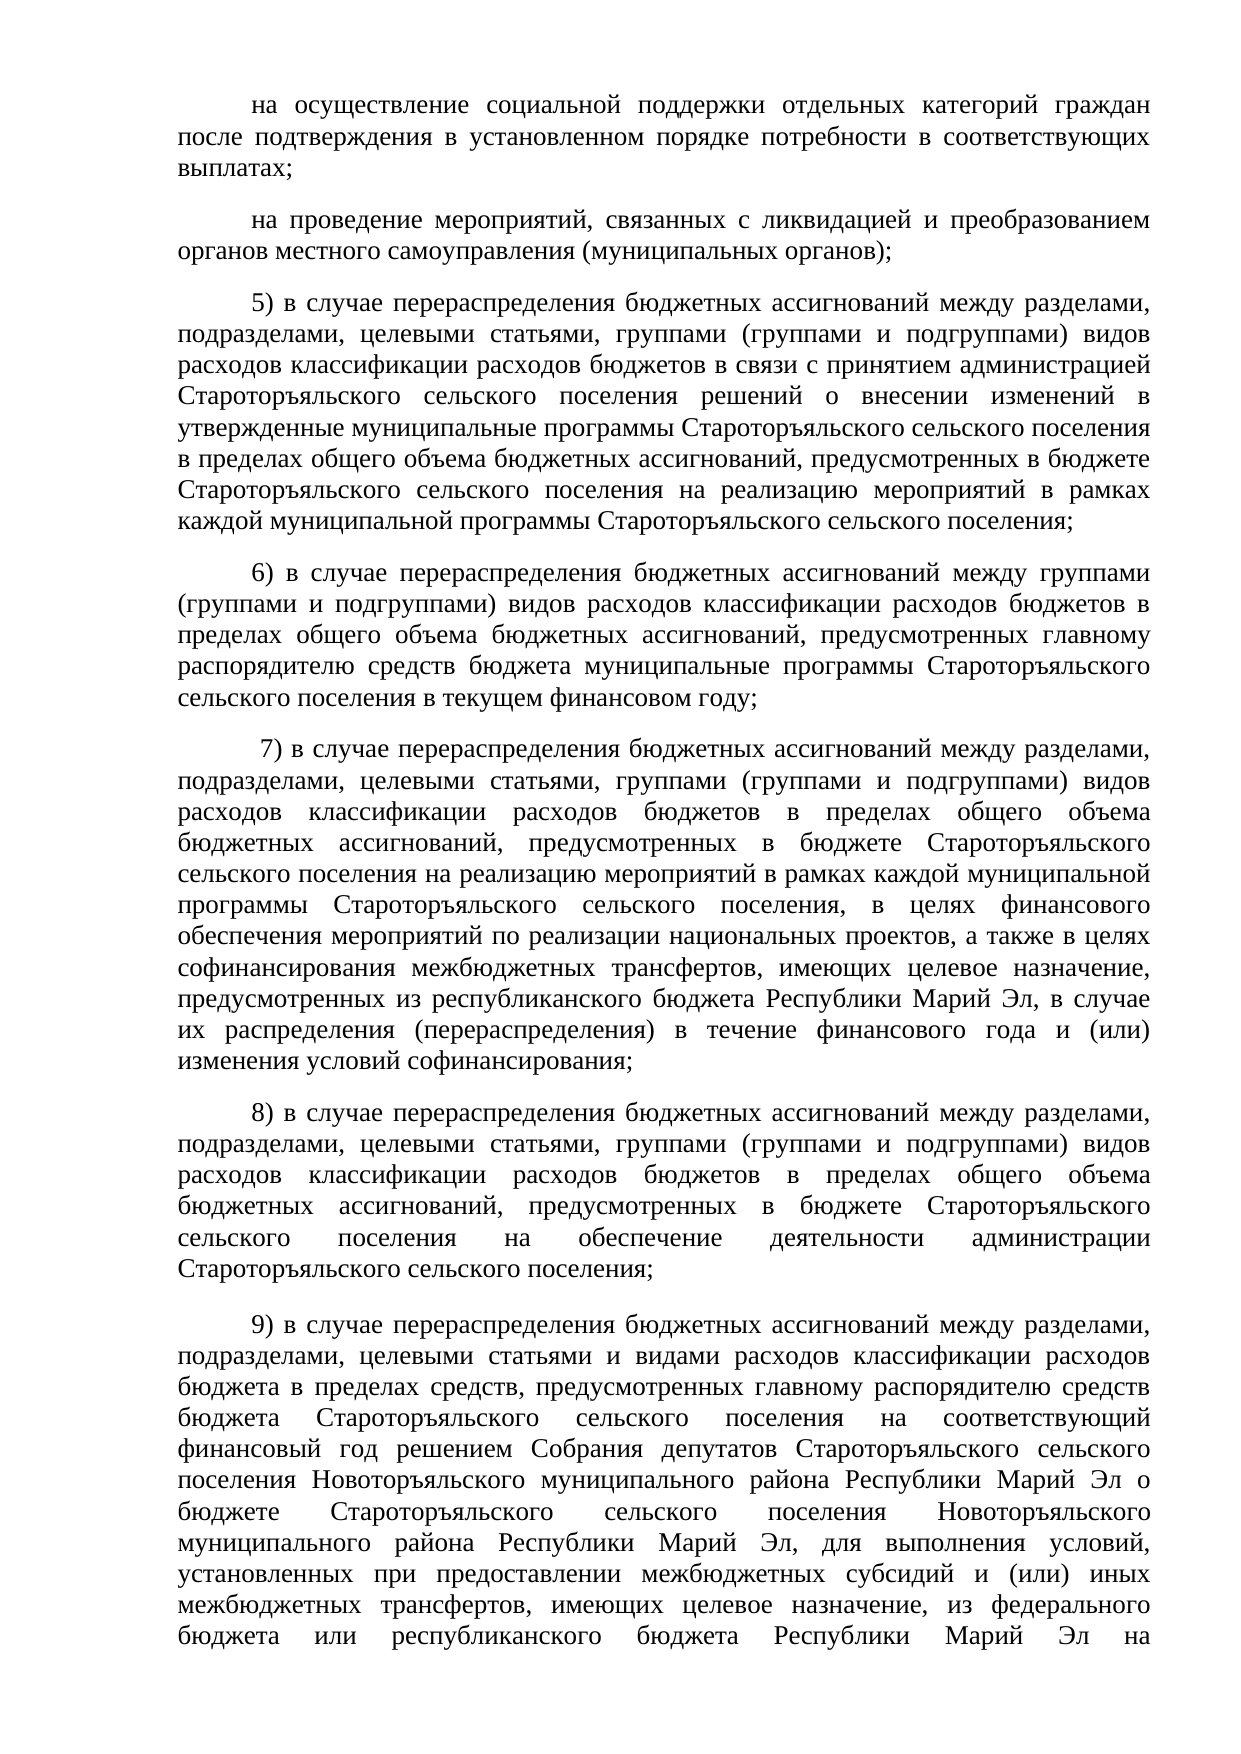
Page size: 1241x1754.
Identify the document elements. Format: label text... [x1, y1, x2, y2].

text 6) в случае перераспределения бюджетных ассигнований между группами (группами и подгруппами) видов расходов классификации расходов бюджетов в пределах общего объема бюджетных ассигнований, предусмотренных главному распорядителю средств бюджета муниципальные программы Староторъяльского сельского поселения в текущем финансовом году; [177, 556, 1152, 712]
text на осуществление социальной поддержки отдельных категорий граждан после подтверждения в установленном порядке потребности в соответствующих выплатах; [177, 89, 1152, 182]
text 8) в случае перераспределения бюджетных ассигнований между разделами, подразделами, целевыми статьями, группами (группами и подгруппами) видов расходов классификации расходов бюджетов в пределах общего объема бюджетных ассигнований, предусмотренных в бюджете Староторъяльского сельского поселения на обеспечение деятельности администрации Староторъяльского сельского поселения; [177, 1096, 1152, 1283]
text на проведение мероприятий, связанных с ликвидацией и преобразованием органов местного самоуправления (муниципальных органов); [177, 203, 1152, 265]
text 7) в случае перераспределения бюджетных ассигнований между разделами, подразделами, целевыми статьями, группами (группами и подгруппами) видов расходов классификации расходов бюджетов в пределах общего объема бюджетных ассигнований, предусмотренных в бюджете Староторъяльского сельского поселения на реализацию мероприятий в рамках каждой муниципальной программы Староторъяльского сельского поселения, в целях финансового обеспечения мероприятий по реализации национальных проектов, а также в целях софинансирования межбюджетных трансфертов, имеющих целевое назначение, предусмотренных из республиканского бюджета Республики Марий Эл, в случае их распределения (перераспределения) в течение финансового года и (или) изменения условий софинансирования; [177, 733, 1152, 1075]
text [177, 1308, 1152, 1651]
text 5) в случае перераспределения бюджетных ассигнований между разделами, подразделами, целевыми статьями, группами (группами и подгруппами) видов расходов классификации расходов бюджетов в связи с принятием администрацией Староторъяльского сельского поселения решений о внесении изменений в утвержденные муниципальные программы Староторъяльского сельского поселения в пределах общего объема бюджетных ассигнований, предусмотренных в бюджете Староторъяльского сельского поселения на реализацию мероприятий в рамках каждой муниципальной программы Староторъяльского сельского поселения; [177, 286, 1152, 535]
